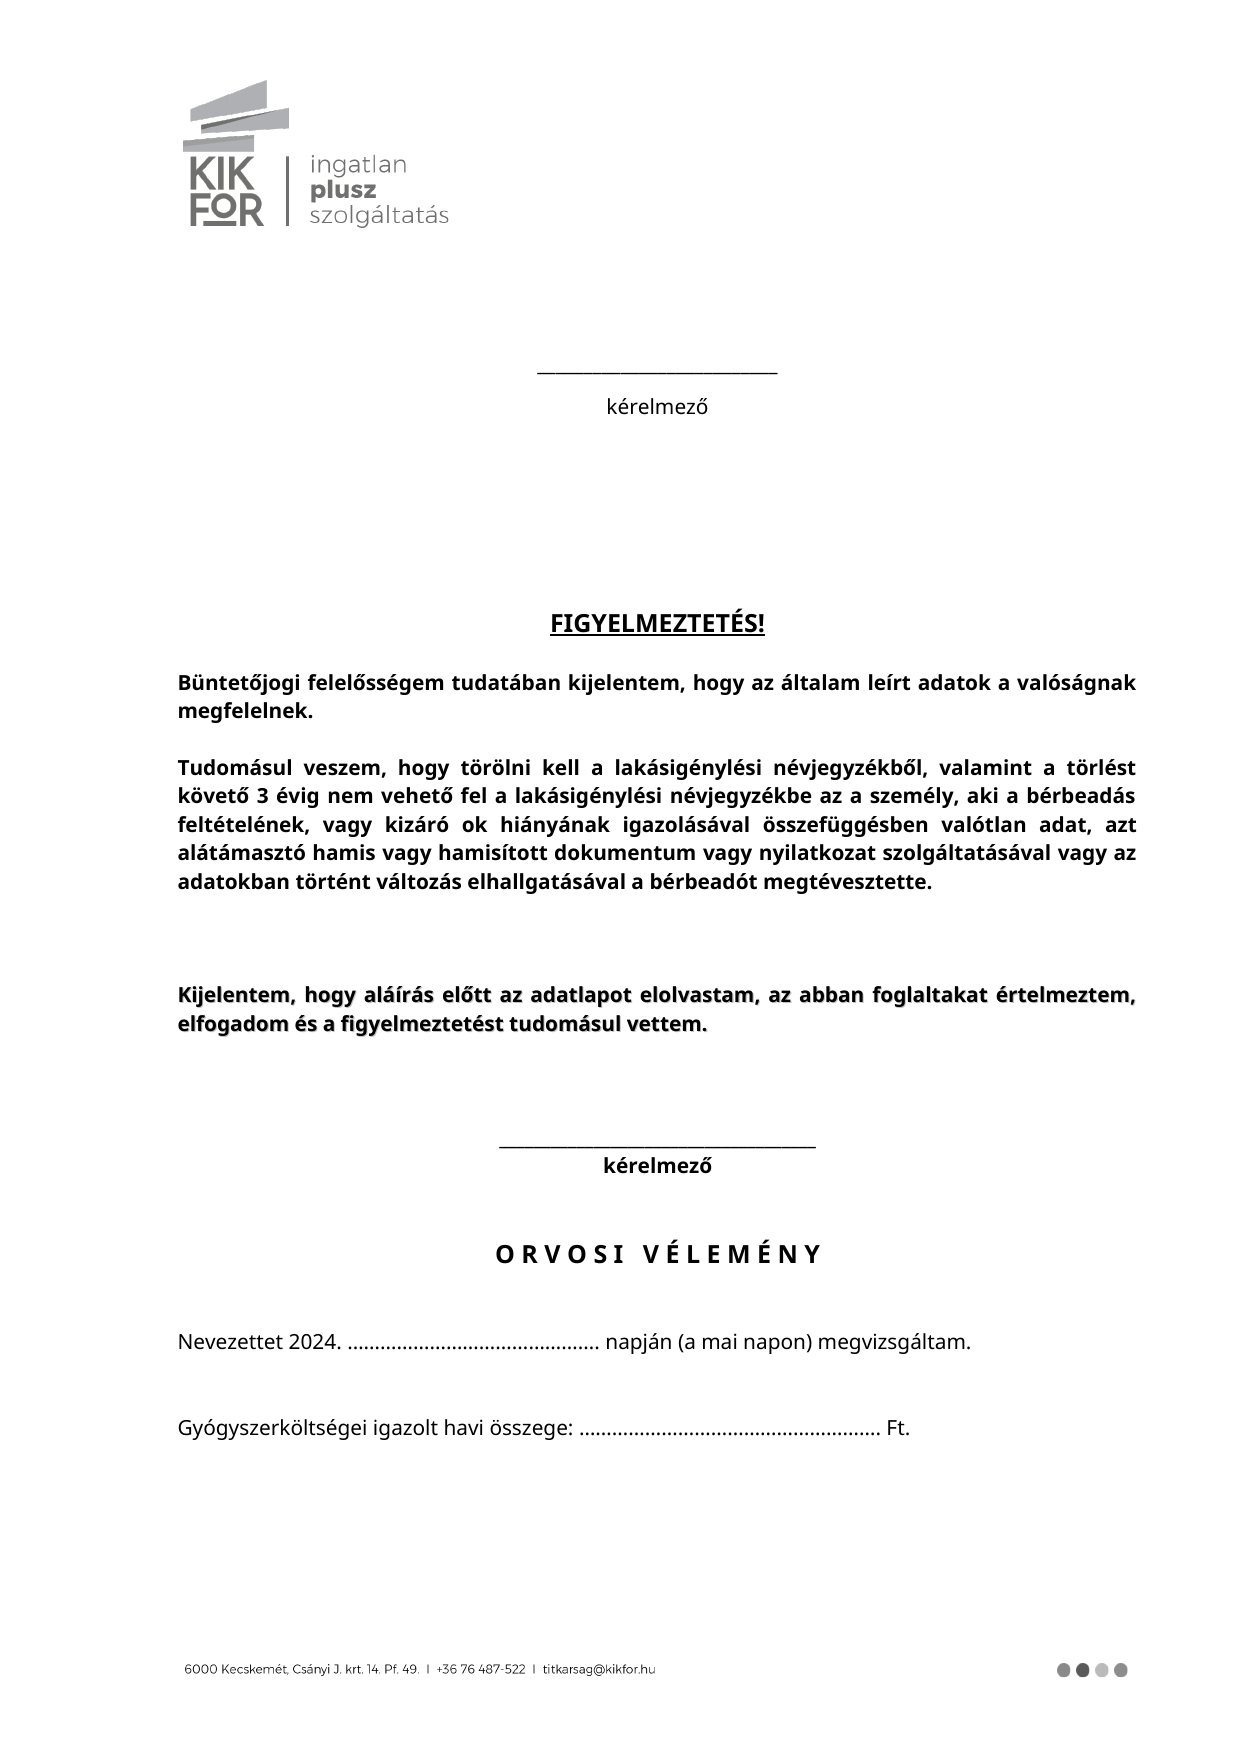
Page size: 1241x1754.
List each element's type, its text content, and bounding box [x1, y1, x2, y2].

text Kijelentem, hogy aláírás előtt az adatlapot elolvastam, az abban foglaltakat értelmeztem, elfogadom és a figyelmeztetést tudomásul vettem. [177, 981, 1137, 1037]
text Tudomásul veszem, hogy törölni kell a lakásigénylési névjegyzékből, valamint a törlést követő 3 évig nem vehető fel a lakásigénylési névjegyzékbe az a személy, aki a bérbeadás feltételének, vagy kizáró ok hiányának igazolásával összefüggésben valótlan adat, azt alátámasztó hamis vagy hamisított dokumentum vagy nyilatkozat szolgáltatásával vagy az adatokban történt változás elhallgatásával a bérbeadót megtévesztette. [177, 753, 1137, 895]
text _____________________________________ [177, 1123, 1137, 1151]
picture [177, 1654, 1137, 1685]
text O R V O S I V É L E M É N Y [177, 1236, 1137, 1271]
text Nevezettet 2024. ………………………………………. napján (a mai napon) megvizsgáltam. [177, 1327, 1137, 1356]
text kérelmező [177, 1151, 1137, 1179]
text FIGYELMEZTETÉS! [177, 605, 1137, 639]
text Gyógyszerköltségei igazolt havi összege: ………………………………………………. Ft. [177, 1413, 1137, 1441]
text kérelmező [177, 392, 1137, 421]
text __________________________ [177, 349, 1137, 378]
picture [177, 73, 454, 233]
text Büntetőjogi felelősségem tudatában kijelentem, hogy az általam leírt adatok a valóságnak megfelelnek. [177, 668, 1137, 724]
